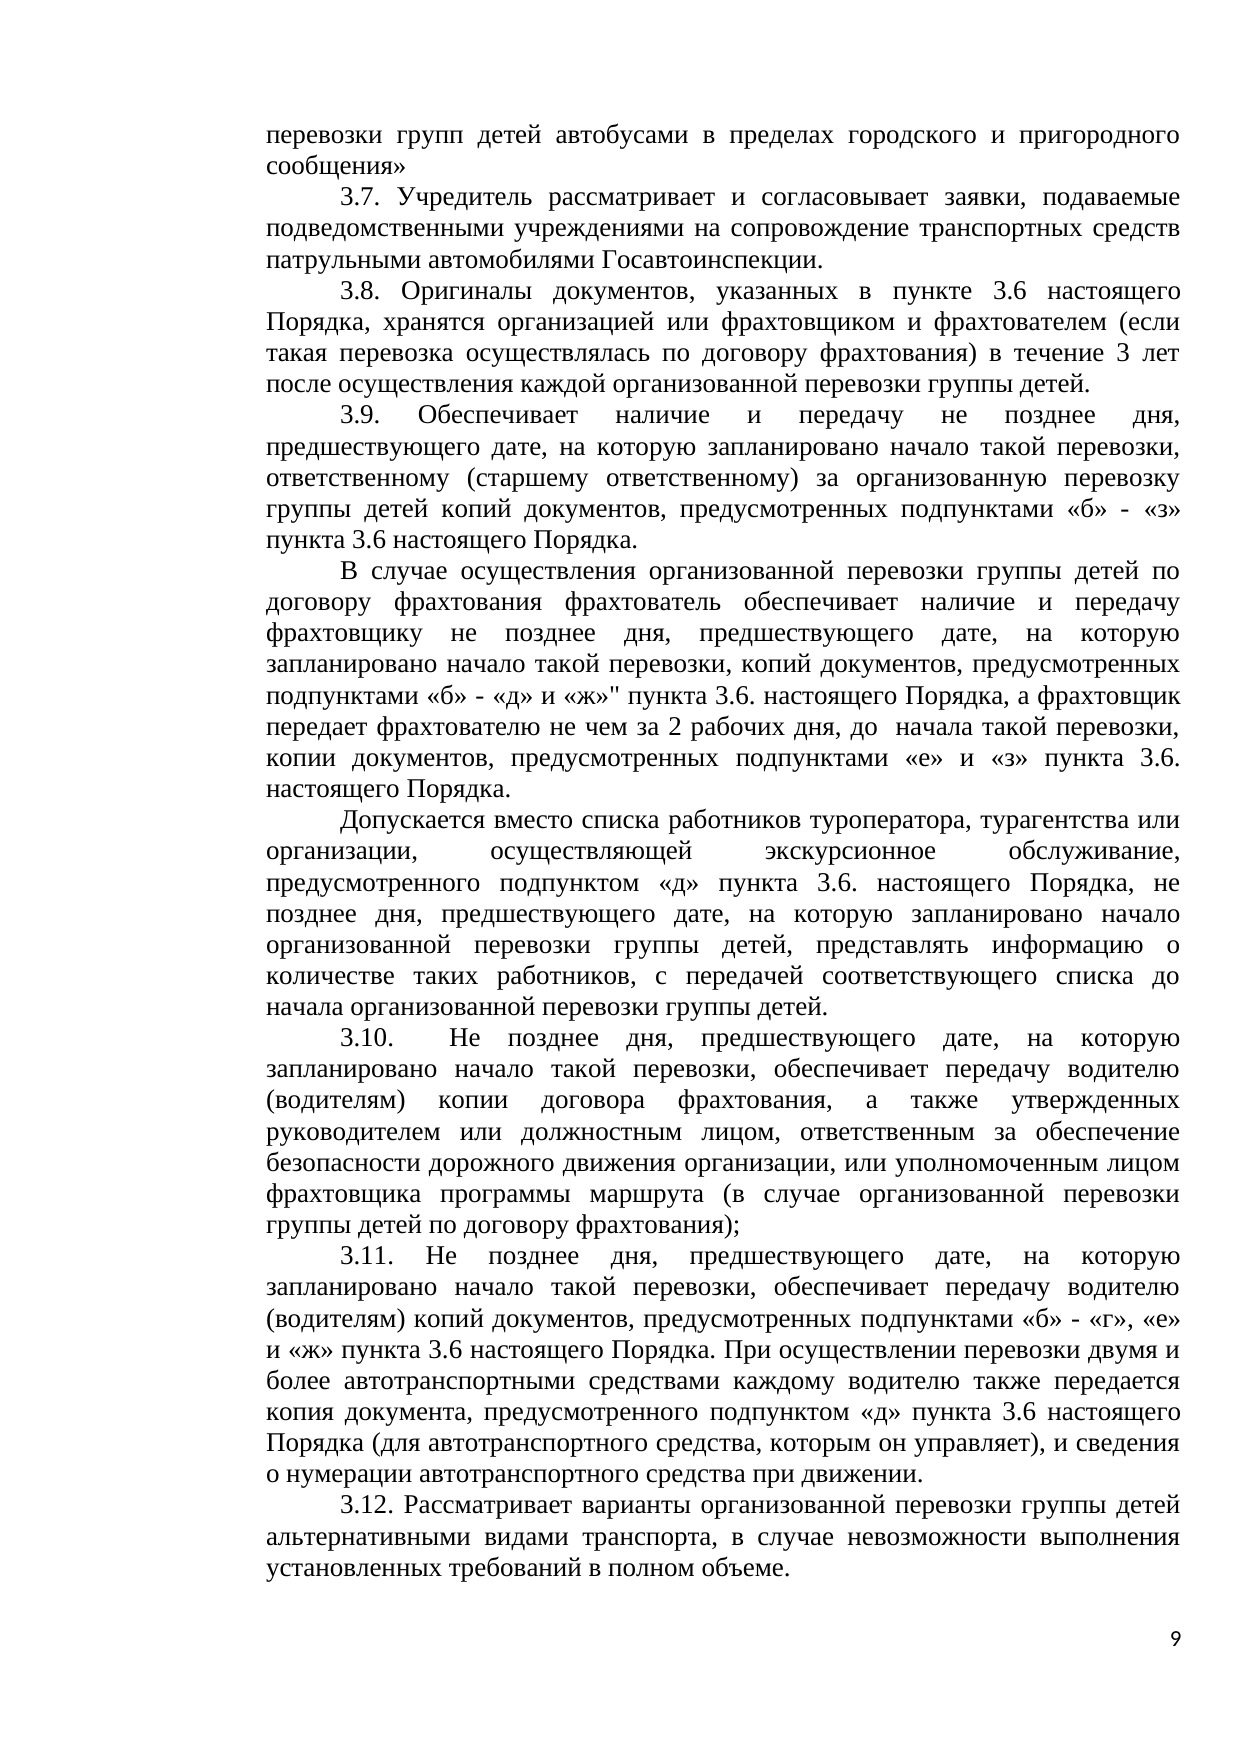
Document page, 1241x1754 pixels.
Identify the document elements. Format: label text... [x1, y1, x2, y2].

text Допускается вместо списка работников туроператора, турагентства или организации, осуществляющей экскурсионное обслуживание, предусмотренного подпунктом «д» пункта 3.6. настоящего Порядка, не позднее дня, предшествующего дате, на которую запланировано начало организованной перевозки группы детей, представлять информацию о количестве таких работников, с передачей соответствующего списка до начала организованной перевозки группы детей. [266, 803, 1181, 1021]
text 3.10. Не позднее дня, предшествующего дате, на которую запланировано начало такой перевозки, обеспечивает передачу водителю (водителям) копии договора фрахтования, а также утвержденных руководителем или должностным лицом, ответственным за обеспечение безопасности дорожного движения организации, или уполномоченным лицом фрахтовщика программы маршрута (в случае организованной перевозки группы детей по договору фрахтования); [266, 1021, 1181, 1239]
text 3.7. Учредитель рассматривает и согласовывает заявки, подаваемые подведомственными учреждениями на сопровождение транспортных средств патрульными автомобилями Госавтоинспекции. [266, 180, 1181, 274]
text 3.11. Не позднее дня, предшествующего дате, на которую запланировано начало такой перевозки, обеспечивает передачу водителю (водителям) копий документов, предусмотренных подпунктами «б» - «г», «е» и «ж» пункта 3.6 настоящего Порядка. При осуществлении перевозки двумя и более автотранспортными средствами каждому водителю также передается копия документа, предусмотренного подпунктом «д» пункта 3.6 настоящего Порядка (для автотранспортного средства, которым он управляет), и сведения о нумерации автотранспортного средства при движении. [266, 1239, 1181, 1488]
text к) подпункты «б», «г» не распространяются на организованные перевозки групп детей автобусами в пределах городского и пригородного сообщения» [266, 118, 1181, 180]
text 3.9. Обеспечивает наличие и передачу не позднее дня, предшествующего дате, на которую запланировано начало такой перевозки, ответственному (старшему ответственному) за организованную перевозку группы детей копий документов, предусмотренных подпунктами «б» - «з» пункта 3.6 настоящего Порядка. [266, 398, 1181, 554]
text 3.8. Оригиналы документов, указанных в пункте 3.6 настоящего Порядка, хранятся организацией или фрахтовщиком и фрахтователем (если такая перевозка осуществлялась по договору фрахтования) в течение 3 лет после осуществления каждой организованной перевозки группы детей. [266, 274, 1181, 398]
text 3.12. Рассматривает варианты организованной перевозки группы детей альтернативными видами транспорта, в случае невозможности выполнения установленных требований в полном объеме. [266, 1488, 1181, 1582]
text В случае осуществления организованной перевозки группы детей по договору фрахтования фрахтователь обеспечивает наличие и передачу фрахтовщику не позднее дня, предшествующего дате, на которую запланировано начало такой перевозки, копий документов, предусмотренных подпунктами «б» - «д» и «ж»" пункта 3.6. настоящего Порядка, а фрахтовщик передает фрахтователю не чем за 2 рабочих дня, до начала такой перевозки, копии документов, предусмотренных подпунктами «е» и «з» пункта 3.6. настоящего Порядка. [266, 554, 1181, 803]
